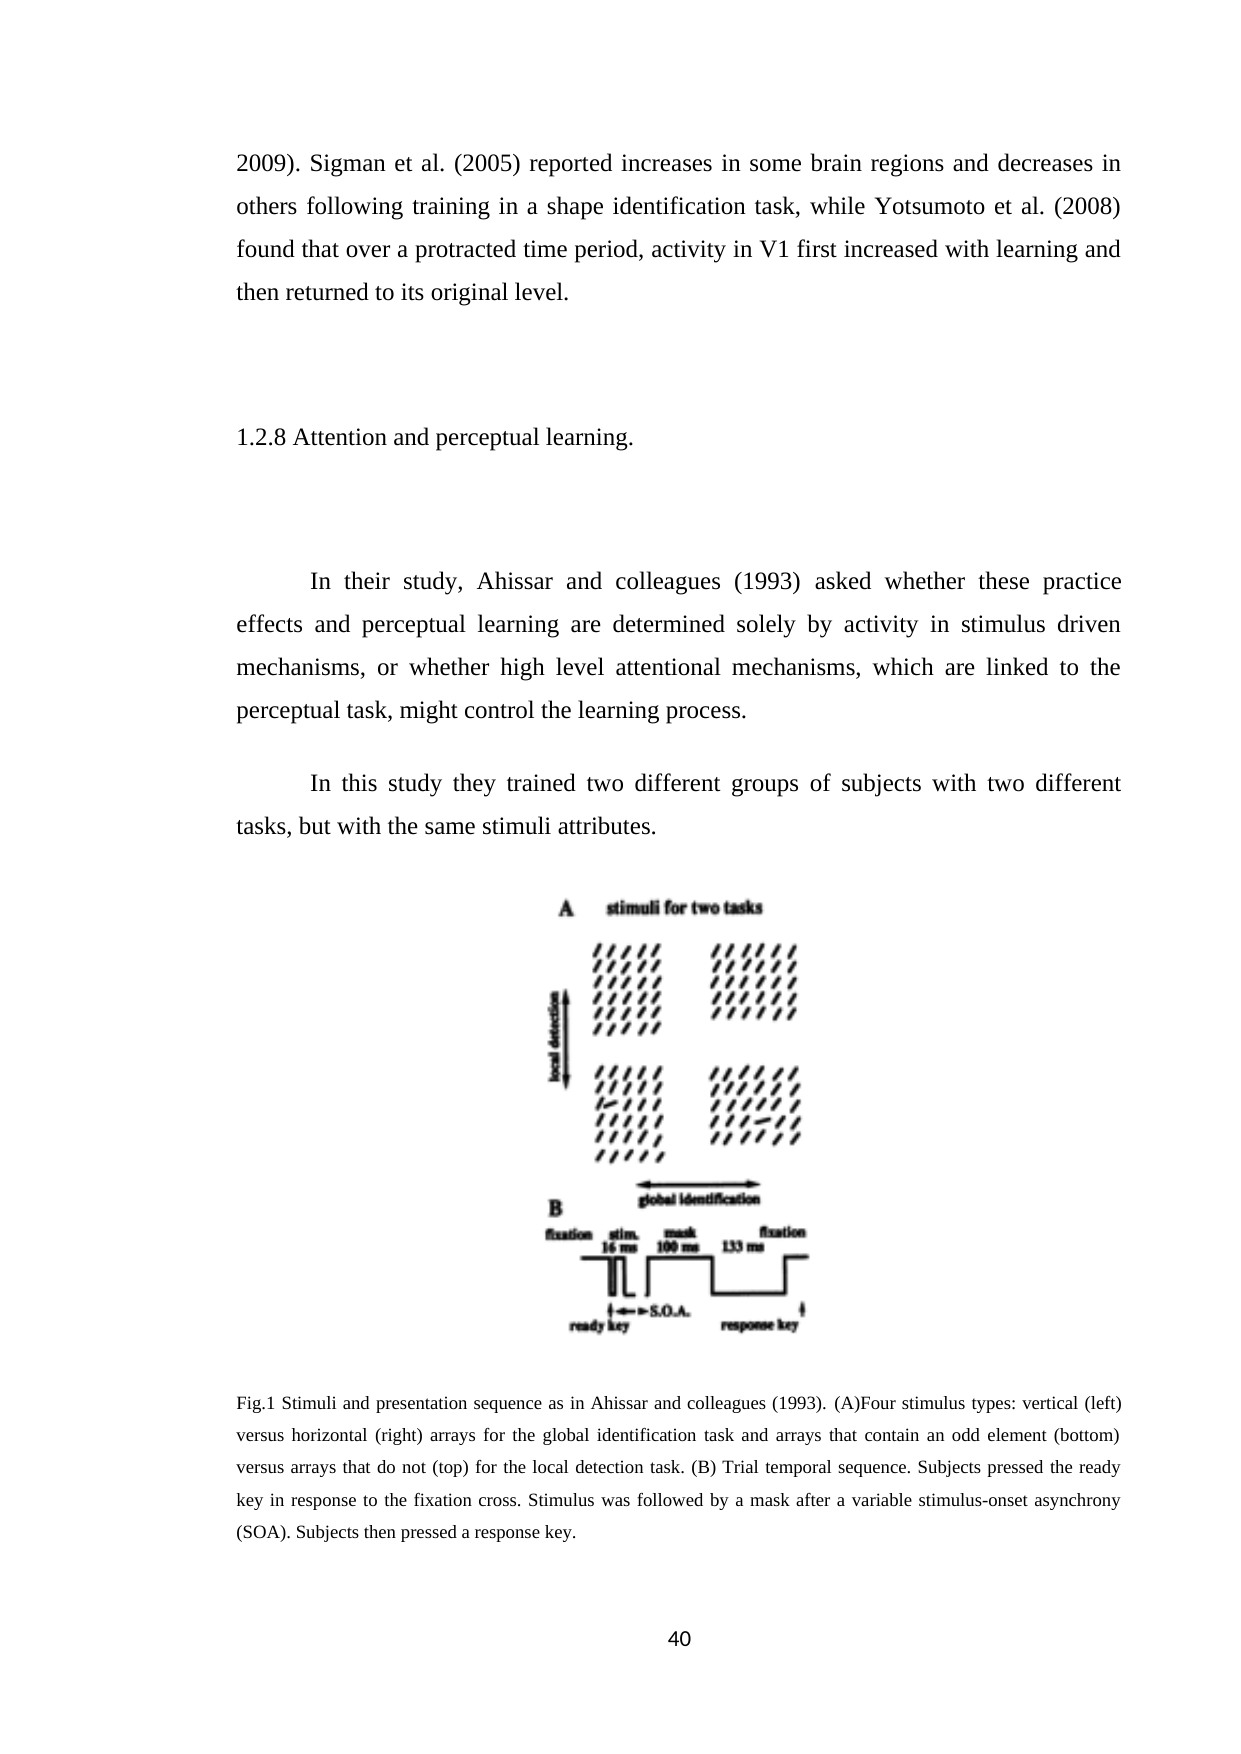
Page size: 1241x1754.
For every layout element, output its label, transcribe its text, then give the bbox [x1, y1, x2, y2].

text In their study, Ahissar and colleagues (1993) asked whether these practice effects and perceptual learning are determined solely by activity in stimulus driven mechanisms, or whether high level attentional mechanisms, which are linked to the perceptual task, might control the learning process. [236, 566, 1122, 724]
text In this study they trained two different groups of subjects with two different tasks, but with the same stimuli attributes. [236, 768, 1122, 840]
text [236, 148, 1122, 306]
text Fig.1 Stimuli and presentation sequence as in Ahissar and colleagues (1993). (A)Four stimulus types: vertical (left) versus horizontal (right) arrays for the global identification task and arrays that contain an odd element (bottom) versus arrays that do not (top) for the local detection task. (B) Trial temporal sequence. Subjects pressed the ready key in response to the fixation cross. Stimulus was followed by a mask after a variable stimulus-onset asynchrony (SOA). Subjects then pressed a response key. [236, 1392, 1122, 1542]
text 1.2.8 Attention and perceptual learning. [236, 422, 1122, 450]
